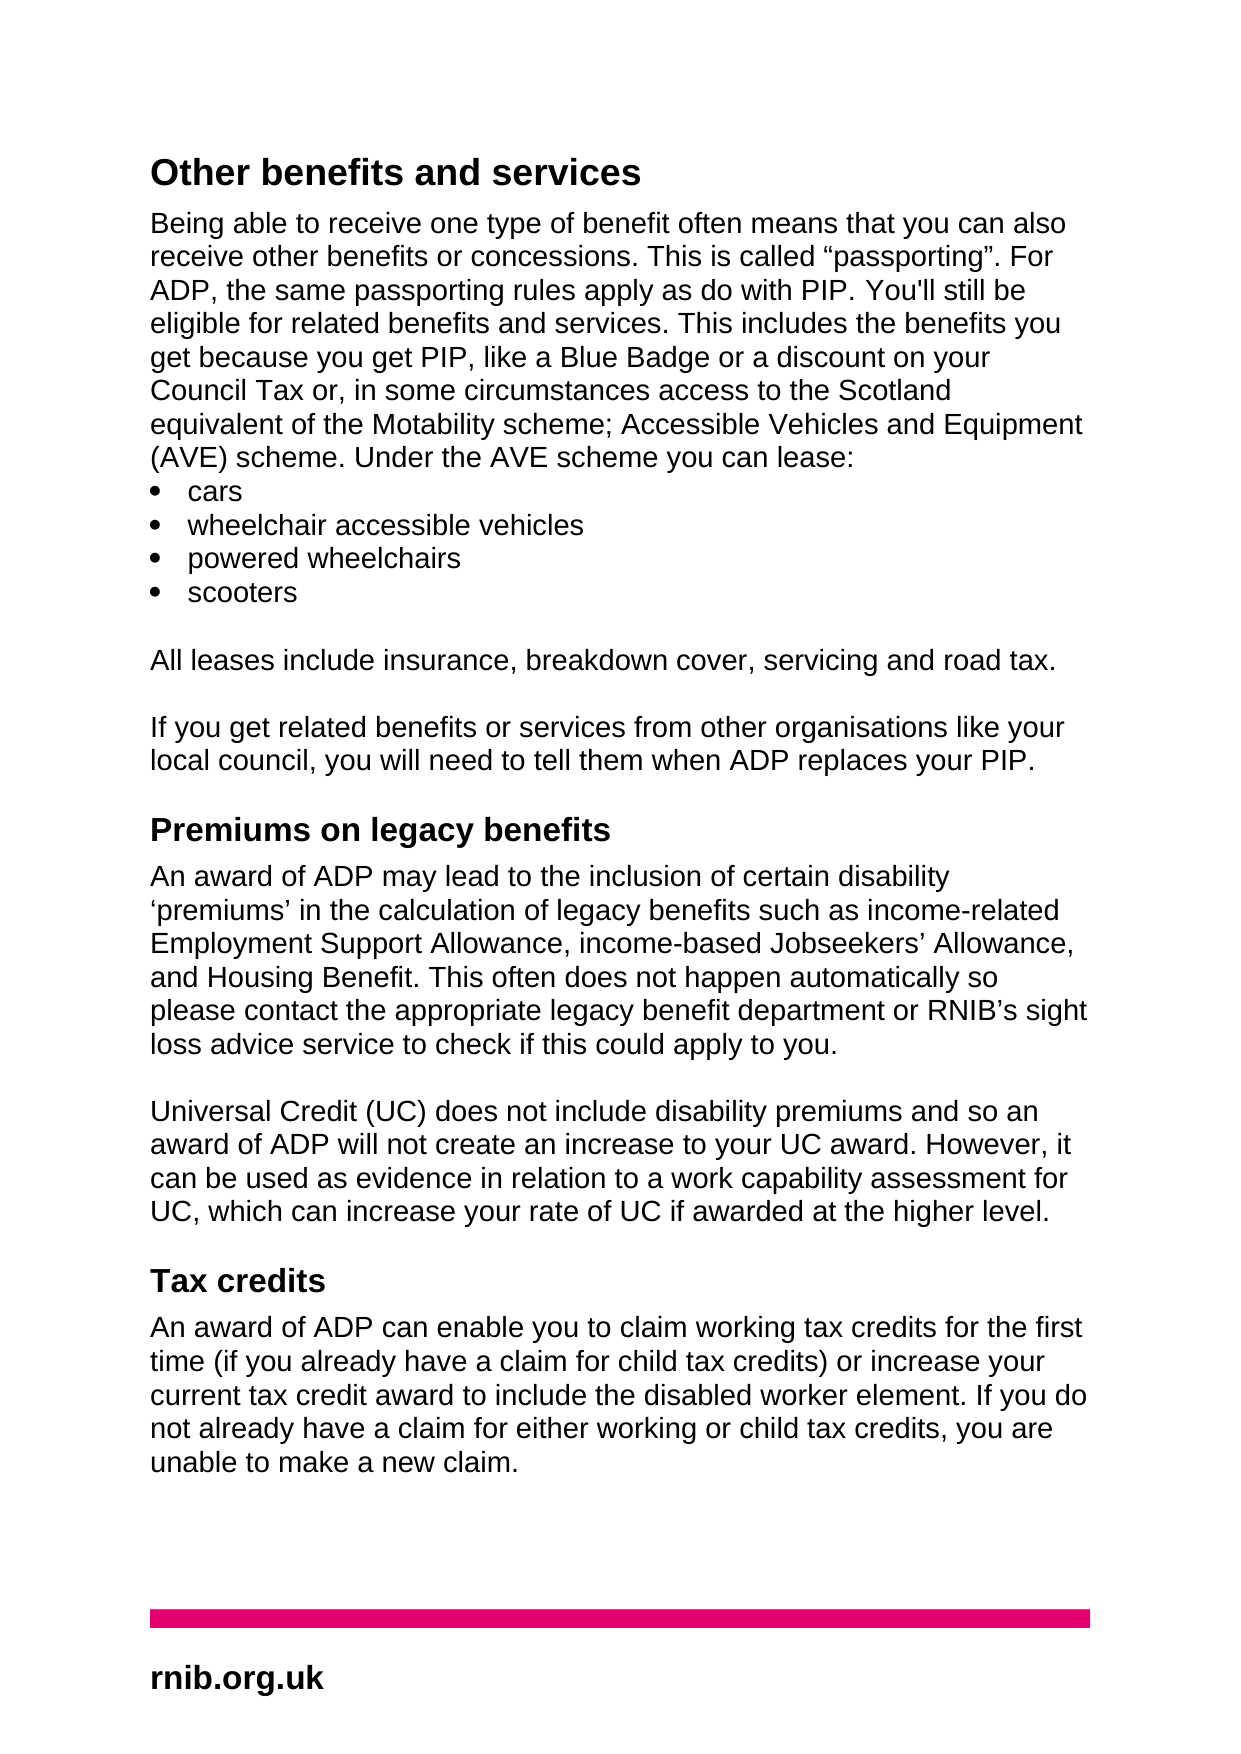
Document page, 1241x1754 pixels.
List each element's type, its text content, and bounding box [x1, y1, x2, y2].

text An award of ADP can enable you to claim working tax credits for the first time (if you already have a claim for child tax credits) or increase your current tax credit award to include the disabled worker element. If you do not already have a claim for either working or child tax credits, you are unable to make a new claim. [150, 1310, 1090, 1478]
subtitle Other benefits and services [150, 150, 1090, 193]
list wheelchair accessible vehicles [150, 508, 1090, 541]
text If you get related benefits or services from other organisations like your local council, you will need to tell them when ADP replaces your PIP. [150, 709, 1090, 777]
text Being able to receive one type of benefit often means that you can also receive other benefits or concessions. This is called “passporting”. For ADP, the same passporting rules apply as do with PIP. You'll still be eligible for related benefits and services. This includes the benefits you get because you get PIP, like a Blue Badge or a discount on your Council Tax or, in some circumstances access to the Scotland equivalent of the Motability scheme; Accessible Vehicles and Equipment (AVE) scheme. Under the AVE scheme you can lease: [150, 206, 1090, 474]
subtitle Premiums on legacy benefits [150, 810, 1090, 849]
list scooters [150, 575, 1090, 609]
text An award of ADP may lead to the inclusion of certain disability ‘premiums’ in the calculation of legacy benefits such as income-related Employment Support Allowance, income-based Jobseekers’ Allowance, and Housing Benefit. This often does not happen automatically so please contact the appropriate legacy benefit department or RNIB’s sight loss advice service to check if this could apply to you. [150, 859, 1090, 1060]
picture [150, 1608, 1091, 1628]
text Universal Credit (UC) does not include disability premiums and so an award of ADP will not create an increase to your UC award. However, it can be used as evidence in relation to a work capability assessment for UC, which can increase your rate of UC if awarded at the higher level. [150, 1094, 1090, 1228]
text All leases include insurance, breakdown cover, servicing and road tax. [150, 642, 1090, 676]
subtitle Tax credits [150, 1262, 1090, 1300]
list powered wheelchairs [150, 541, 1090, 575]
list cars [150, 474, 1090, 508]
